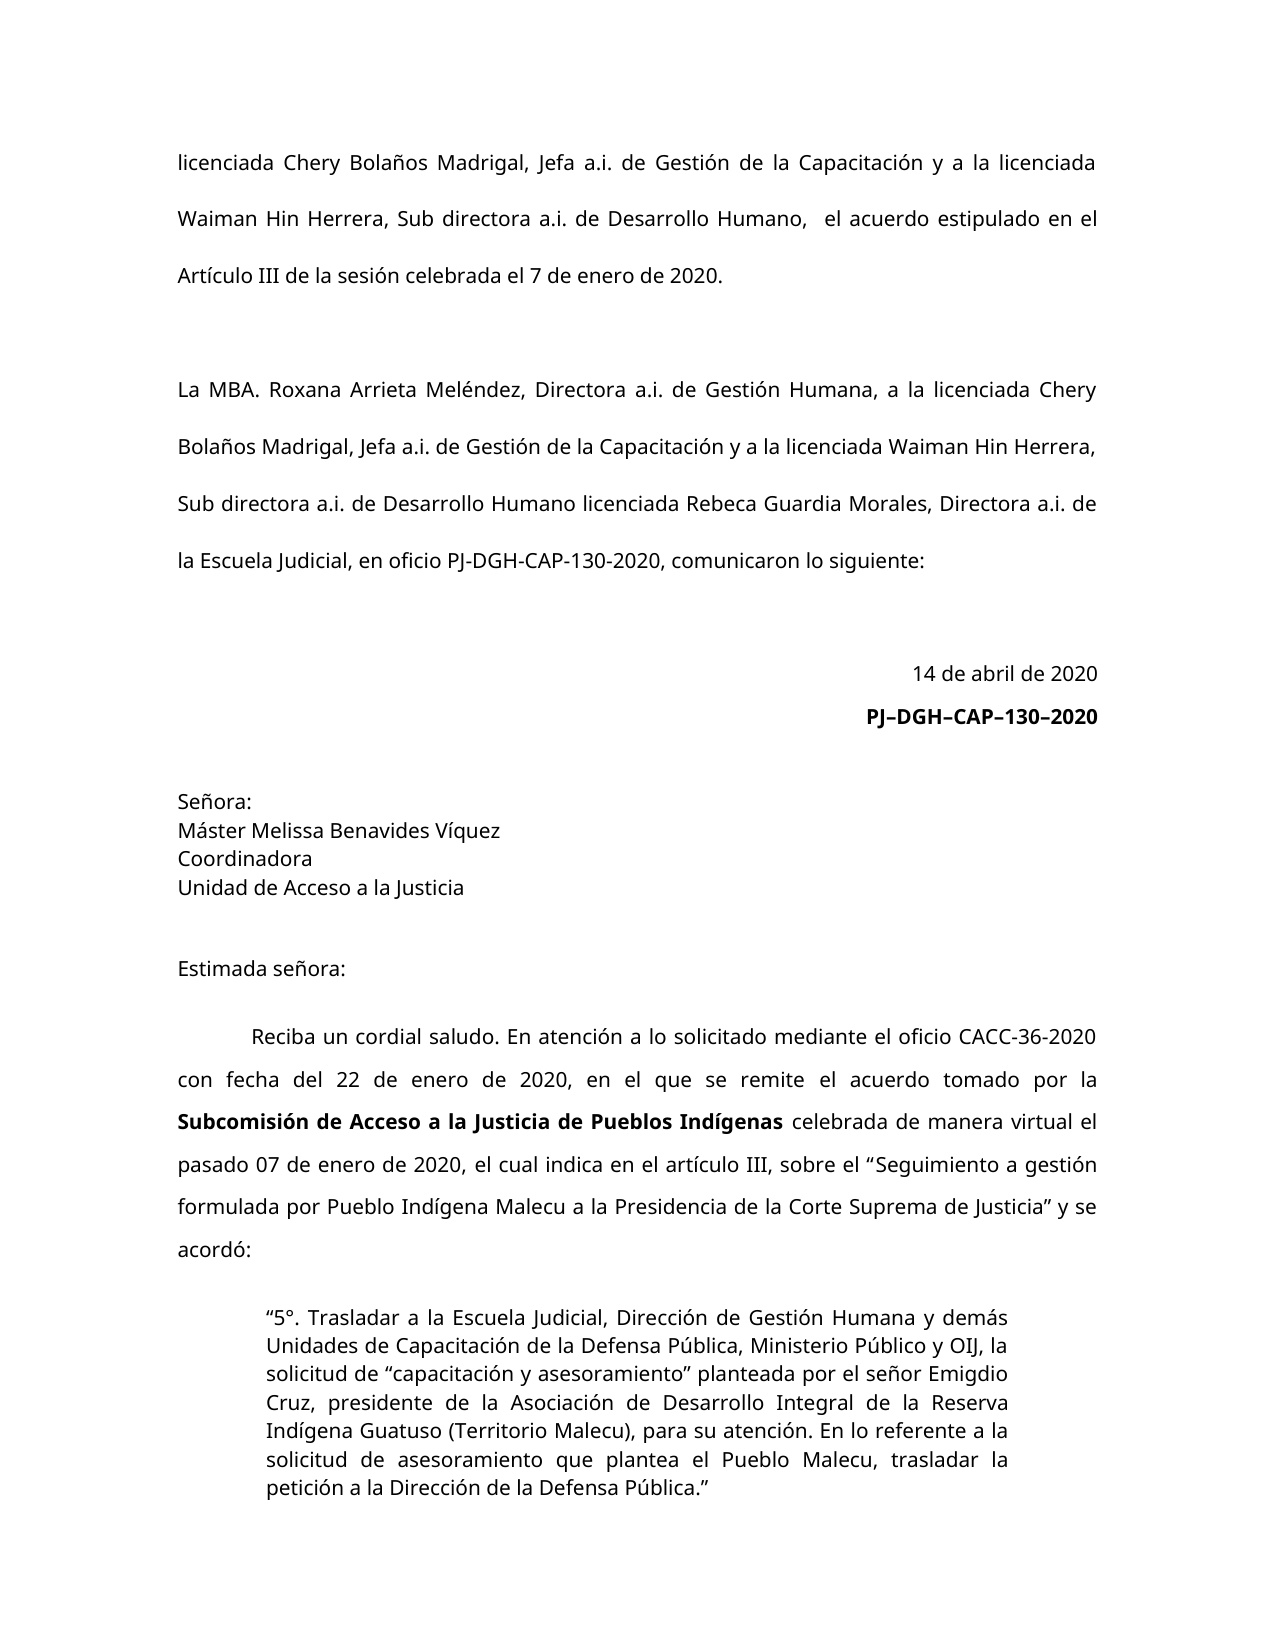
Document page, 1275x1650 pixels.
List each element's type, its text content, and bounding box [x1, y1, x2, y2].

text Estimada señora: [177, 954, 1098, 983]
text Máster Melissa Benavides Víquez [177, 816, 1098, 844]
text Unidad de Acceso a la Justicia [177, 873, 1098, 901]
text PJ–DGH–CAP–130–2020 [561, 702, 1098, 731]
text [177, 148, 1098, 290]
text La MBA. Roxana Arrieta Meléndez, Directora a.i. de Gestión Humana, a la licenciada Chery Bolaños Madrigal, Jefa a.i. de Gestión de la Capacitación y a la licenciada Waiman Hin Herrera, Sub directora a.i. de Desarrollo Humano licenciada Rebeca Guardia Morales, Directora a.i. de la Escuela Judicial, en oficio PJ-DGH-CAP-130-2020, comunicaron lo siguiente: [177, 375, 1098, 574]
text “5°. Trasladar a la Escuela Judicial, Dirección de Gestión Humana y demás Unidades de Capacitación de la Defensa Pública, Ministerio Público y OIJ, la solicitud de “capacitación y asesoramiento” planteada por el señor Emigdio Cruz, presidente de la Asociación de Desarrollo Integral de la Reserva Indígena Guatuso (Territorio Malecu), para su atención. En lo referente a la solicitud de asesoramiento que plantea el Pueblo Malecu, trasladar la petición a la Dirección de la Defensa Pública.” [266, 1303, 1009, 1502]
text 14 de abril de 2020 [177, 659, 1098, 688]
text Reciba un cordial saludo. En atención a lo solicitado mediante el oficio CACC-36-2020 con fecha del 22 de enero de 2020, en el que se remite el acuerdo tomado por la Subcomisión de Acceso a la Justicia de Pueblos Indígenas celebrada de manera virtual el pasado 07 de enero de 2020, el cual indica en el artículo III, sobre el “Seguimiento a gestión formulada por Pueblo Indígena Malecu a la Presidencia de la Corte Suprema de Justicia” y se acordó: [177, 1022, 1098, 1263]
text Coordinadora [177, 844, 1098, 873]
text Señora: [177, 787, 1098, 816]
